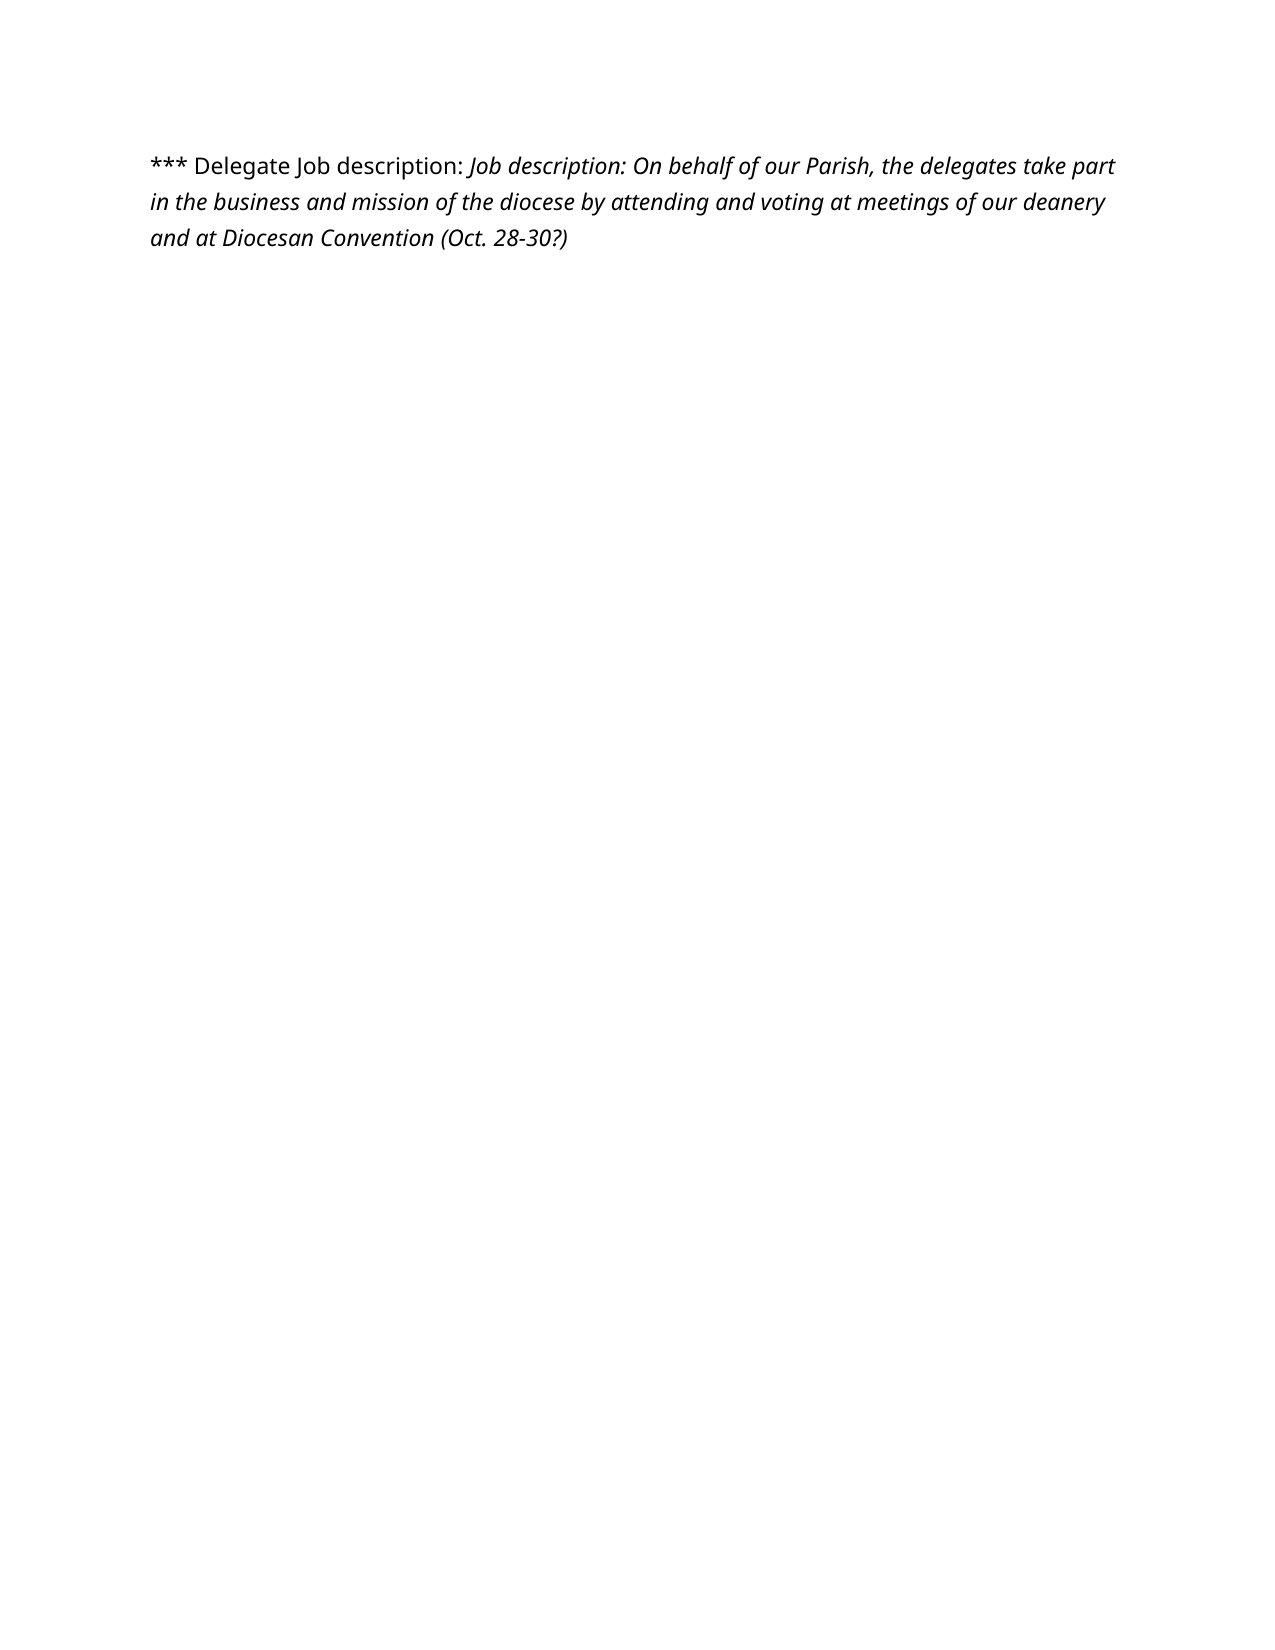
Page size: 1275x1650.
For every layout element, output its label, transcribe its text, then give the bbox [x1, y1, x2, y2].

text *** Delegate Job description: Job description: On behalf of our Parish, the delegates take part in the business and mission of the diocese by attending and voting at meetings of our deanery and at Diocesan Convention (Oct. 28-30?) [150, 150, 1125, 253]
